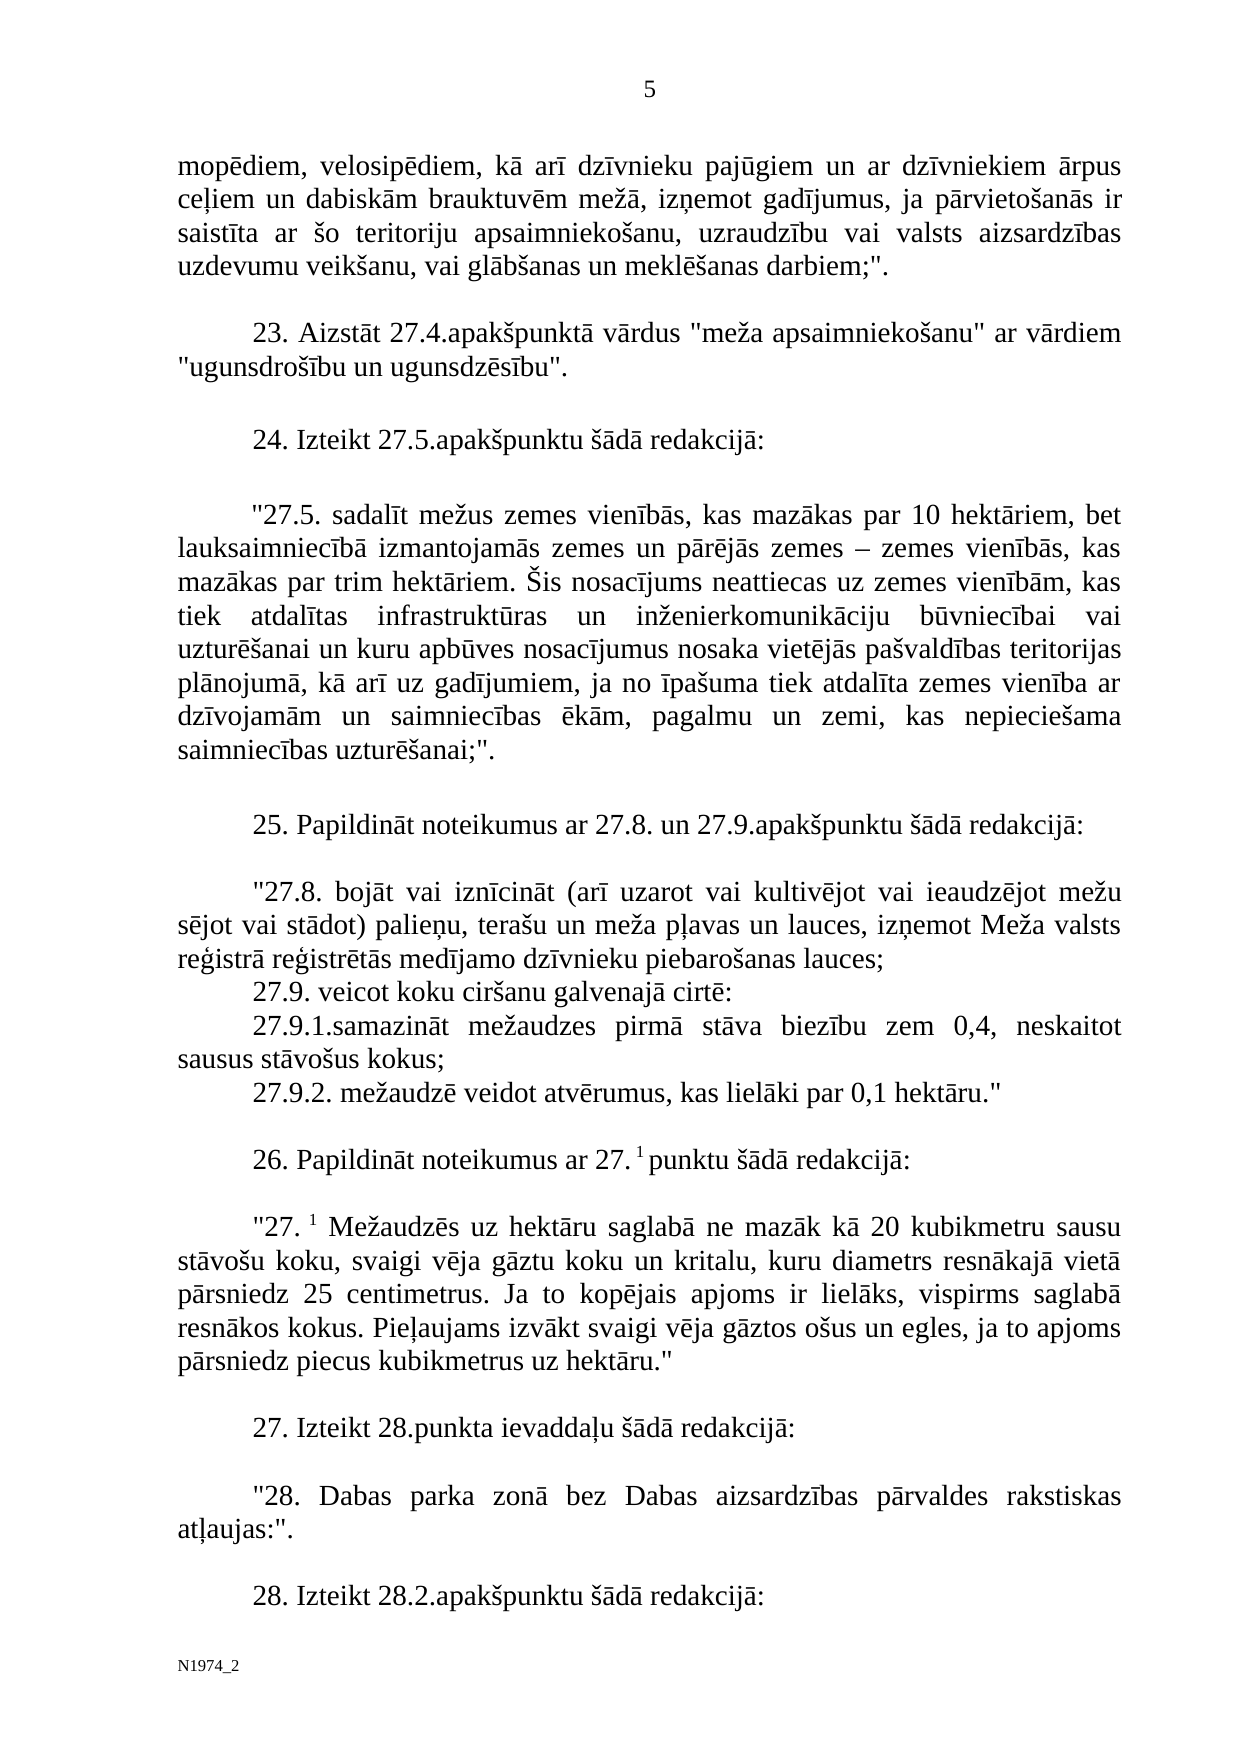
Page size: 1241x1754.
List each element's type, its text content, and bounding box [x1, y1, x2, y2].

text "27. 1 Mežaudzēs uz hektāru saglabā ne mazāk kā 20 kubikmetru sausu stāvošu koku, svaigi vēja gāztu koku un kritalu, kuru diametrs resnākajā vietā pārsniedz 25 centimetrus. Ja to kopējais apjoms ir lielāks, vispirms saglabā resnākos kokus. Pieļaujams izvākt svaigi vēja gāztos ošus un egles, ja to apjoms pārsniedz piecus kubikmetrus uz hektāru." [177, 1209, 1122, 1377]
text 27.9.1.samazināt mežaudzes pirmā stāva biezību zem 0,4, neskaitot sausus stāvošus kokus; [177, 1008, 1122, 1075]
text 27.9. veicot koku ciršanu galvenajā cirtē: [177, 974, 1122, 1008]
text 27. Izteikt 28.punkta ievaddaļu šādā redakcijā: [177, 1411, 1122, 1444]
text "27.8. bojāt vai iznīcināt (arī uzarot vai kultivējot vai ieaudzējot mežu sējot vai stādot) palieņu, terašu un meža pļavas un lauces, izņemot Meža valsts reģistrā reģistrētās medījamo dzīvnieku piebarošanas lauces; [177, 874, 1122, 974]
text 27.9.2. mežaudzē veidot atvērumus, kas lielāki par 0,1 hektāru." [177, 1075, 1122, 1109]
text 26. Papildināt noteikumus ar 27. 1 punktu šādā redakcijā: [177, 1142, 1122, 1176]
text 24. Izteikt 27.5.apakšpunktu šādā redakcijā: [177, 422, 1122, 456]
text "27.5. sadalīt mežus zemes vienībās, kas mazākas par 10 hektāriem, bet lauksaimniecībā izmantojamās zemes un pārējās zemes – zemes vienībās, kas mazākas par trim hektāriem. Šis nosacījums neattiecas uz zemes vienībām, kas tiek atdalītas infrastruktūras un inženierkomunikāciju būvniecībai vai uzturēšanai un kuru apbūves nosacījumus nosaka vietējās pašvaldības teritorijas plānojumā, kā arī uz gadījumiem, ja no īpašuma tiek atdalīta zemes vienība ar dzīvojamām un saimniecības ēkām, pagalmu un zemi, kas nepieciešama saimniecības uzturēšanai;". [177, 497, 1122, 765]
text 28. Izteikt 28.2.apakšpunktu šādā redakcijā: [177, 1578, 1122, 1612]
text "28. Dabas parka zonā bez Dabas aizsardzības pārvaldes rakstiskas atļaujas:". [177, 1478, 1122, 1545]
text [177, 148, 1122, 282]
text 25. Papildināt noteikumus ar 27.8. un 27.9.apakšpunktu šādā redakcijā: [177, 807, 1122, 840]
text 23. Aizstāt 27.4.apakšpunktā vārdus "meža apsaimniekošanu" ar vārdiem "ugunsdrošību un ugunsdzēsību". [177, 315, 1122, 382]
